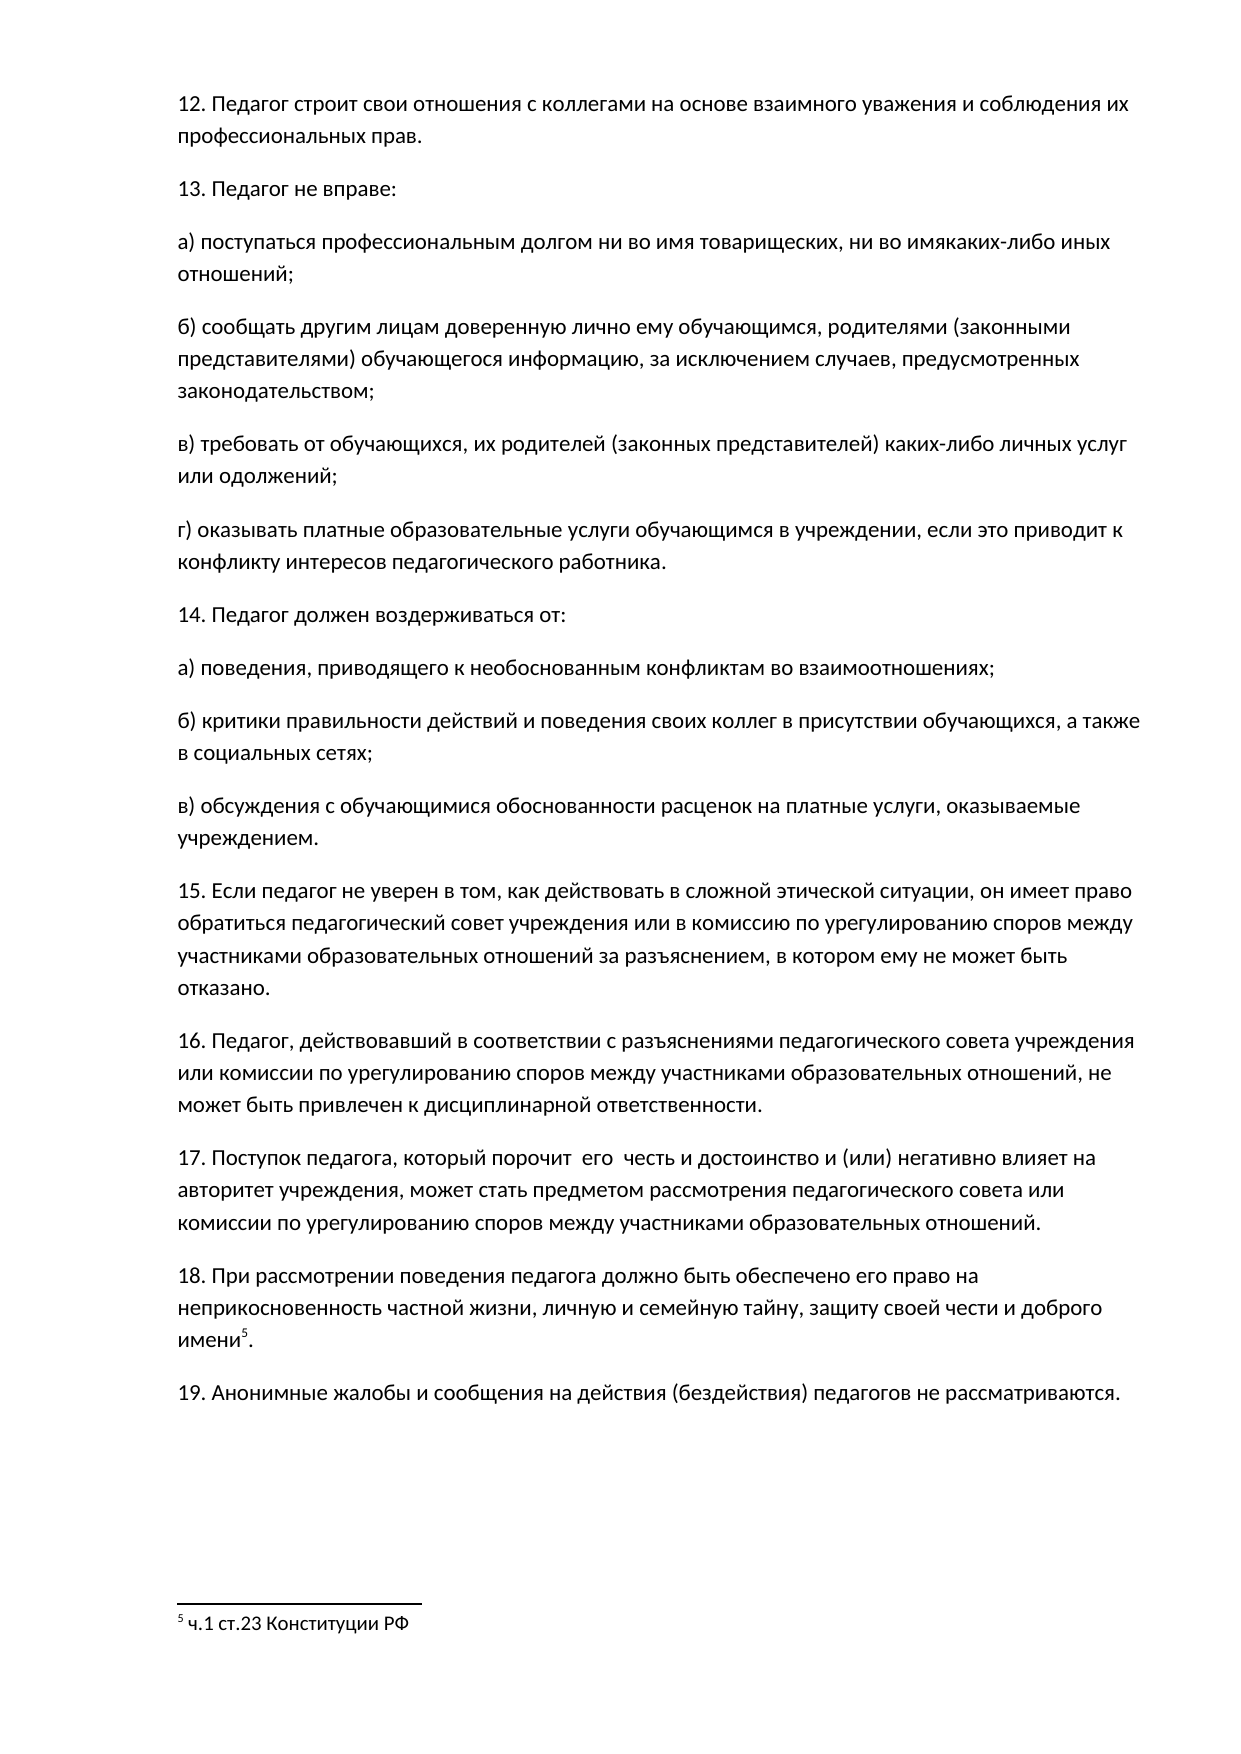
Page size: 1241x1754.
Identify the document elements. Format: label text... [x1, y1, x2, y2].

text 14. Педагог должен воздерживаться от: [177, 600, 1152, 628]
text 15. Если педагог не уверен в том, как действовать в сложной этической ситуации, он имеет право обратиться педагогический совет учреждения или в комиссию по урегулированию споров между участниками образовательных отношений за разъяснением, в котором ему не может быть отказано. [177, 876, 1152, 1001]
text 12. Педагог строит свои отношения с коллегами на основе взаимного уважения и соблюдения их профессиональных прав. [177, 89, 1152, 149]
text в) обсуждения с обучающимися обоснованности расценок на платные услуги, оказываемые учреждением. [177, 791, 1152, 851]
text б) критики правильности действий и поведения своих коллег в присутствии обучающихся, а также в социальных сетях; [177, 706, 1152, 766]
text 17. Поступок педагога, который порочит его честь и достоинство и (или) негативно влияет на авторитет учреждения, может стать предметом рассмотрения педагогического совета или комиссии по урегулированию споров между участниками образовательных отношений. [177, 1143, 1152, 1236]
text а) поступаться профессиональным долгом ни во имя товарищеских, ни во имякаких-либо иных отношений; [177, 227, 1152, 287]
text 19. Анонимные жалобы и сообщения на действия (бездействия) педагогов не рассматриваются. [177, 1378, 1152, 1406]
text г) оказывать платные образовательные услуги обучающимся в учреждении, если это приводит к конфликту интересов педагогического работника. [177, 515, 1152, 575]
text 16. Педагог, действовавший в соответствии с разъяснениями педагогического совета учреждения или комиссии по урегулированию споров между участниками образовательных отношений, не может быть привлечен к дисциплинарной ответственности. [177, 1026, 1152, 1118]
text а) поведения, приводящего к необоснованным конфликтам во взаимоотношениях; [177, 653, 1152, 681]
text б) сообщать другим лицам доверенную лично ему обучающимся, родителями (законными представителями) обучающегося информацию, за исключением случаев, предусмотренных законодательством; [177, 312, 1152, 404]
text 18. При рассмотрении поведения педагога должно быть обеспечено его право на неприкосновенность частной жизни, личную и семейную тайну, защиту своей чести и доброго имени. [177, 1261, 1152, 1353]
text 13. Педагог не вправе: [177, 174, 1152, 202]
text в) требовать от обучающихся, их родителей (законных представителей) каких-либо личных услуг или одолжений; [177, 429, 1152, 490]
